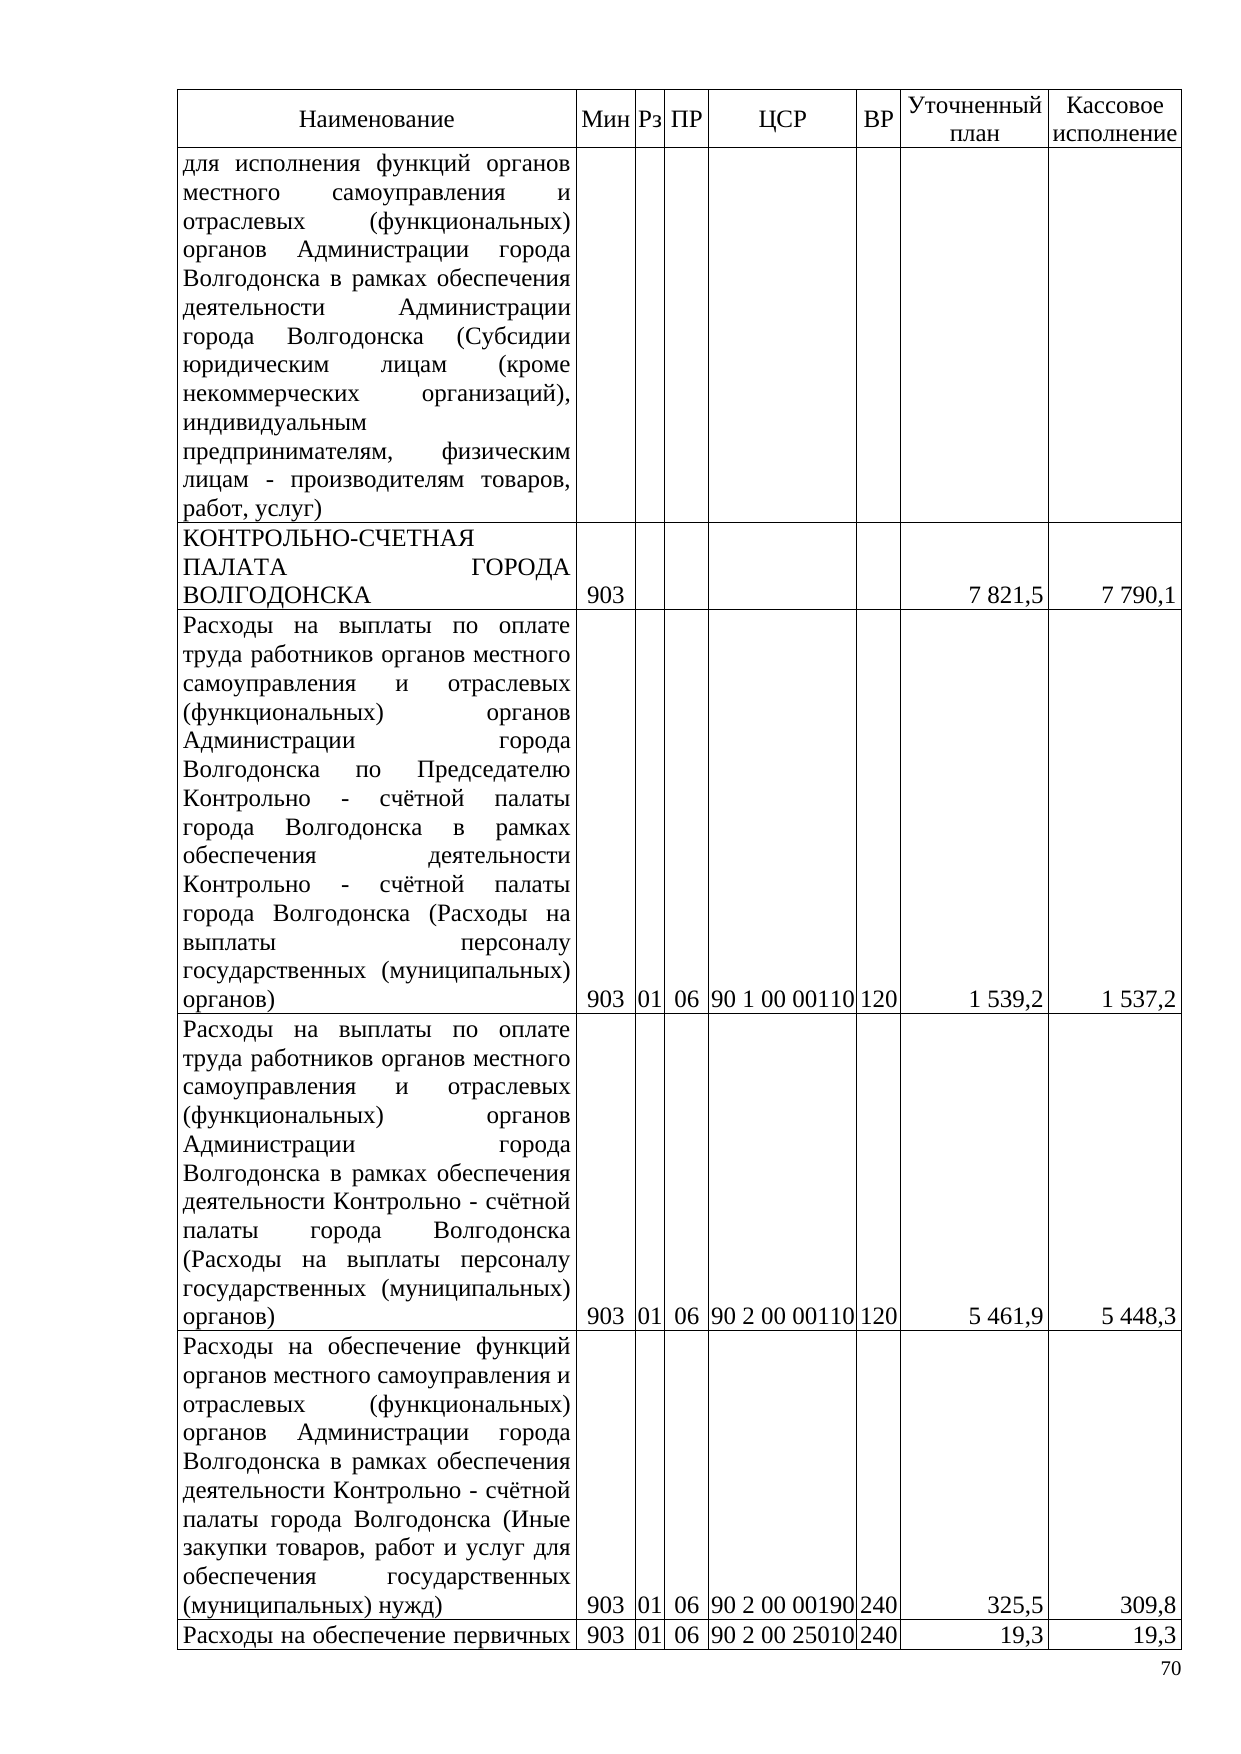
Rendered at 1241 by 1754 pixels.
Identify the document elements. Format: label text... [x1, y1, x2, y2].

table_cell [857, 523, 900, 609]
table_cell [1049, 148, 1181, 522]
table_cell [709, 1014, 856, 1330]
table_header Уточненный план [901, 90, 1048, 147]
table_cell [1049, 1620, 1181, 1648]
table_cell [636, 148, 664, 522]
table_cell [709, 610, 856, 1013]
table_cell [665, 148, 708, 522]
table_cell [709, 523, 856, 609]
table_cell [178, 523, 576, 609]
table_header ВР [857, 90, 900, 147]
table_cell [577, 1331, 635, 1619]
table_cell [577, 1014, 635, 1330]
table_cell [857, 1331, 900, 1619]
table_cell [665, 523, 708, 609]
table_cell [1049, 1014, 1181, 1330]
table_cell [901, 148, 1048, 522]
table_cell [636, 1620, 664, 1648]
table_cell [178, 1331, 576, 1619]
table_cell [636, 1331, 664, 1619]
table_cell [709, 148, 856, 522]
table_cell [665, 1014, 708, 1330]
table_header ПР [665, 90, 708, 147]
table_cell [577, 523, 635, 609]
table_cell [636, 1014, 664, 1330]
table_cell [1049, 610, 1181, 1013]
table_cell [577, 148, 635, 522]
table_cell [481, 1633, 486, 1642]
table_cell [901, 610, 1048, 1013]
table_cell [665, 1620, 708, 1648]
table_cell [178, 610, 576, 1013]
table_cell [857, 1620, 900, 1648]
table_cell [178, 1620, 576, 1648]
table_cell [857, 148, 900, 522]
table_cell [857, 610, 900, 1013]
table_header ЦСР [709, 90, 856, 147]
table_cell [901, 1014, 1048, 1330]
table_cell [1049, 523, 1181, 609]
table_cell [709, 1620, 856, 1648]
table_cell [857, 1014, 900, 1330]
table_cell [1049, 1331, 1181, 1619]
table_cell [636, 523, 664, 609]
table_header Кассовое исполнение [1049, 90, 1181, 147]
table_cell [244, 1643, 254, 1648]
table_header Рз [636, 90, 664, 147]
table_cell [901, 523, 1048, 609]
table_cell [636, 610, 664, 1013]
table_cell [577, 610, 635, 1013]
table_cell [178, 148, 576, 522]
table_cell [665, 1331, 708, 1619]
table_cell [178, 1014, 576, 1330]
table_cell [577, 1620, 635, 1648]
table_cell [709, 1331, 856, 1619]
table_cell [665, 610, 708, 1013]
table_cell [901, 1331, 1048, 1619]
table_header Наименование [178, 90, 576, 147]
table_header Мин [577, 90, 635, 147]
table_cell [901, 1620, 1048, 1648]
